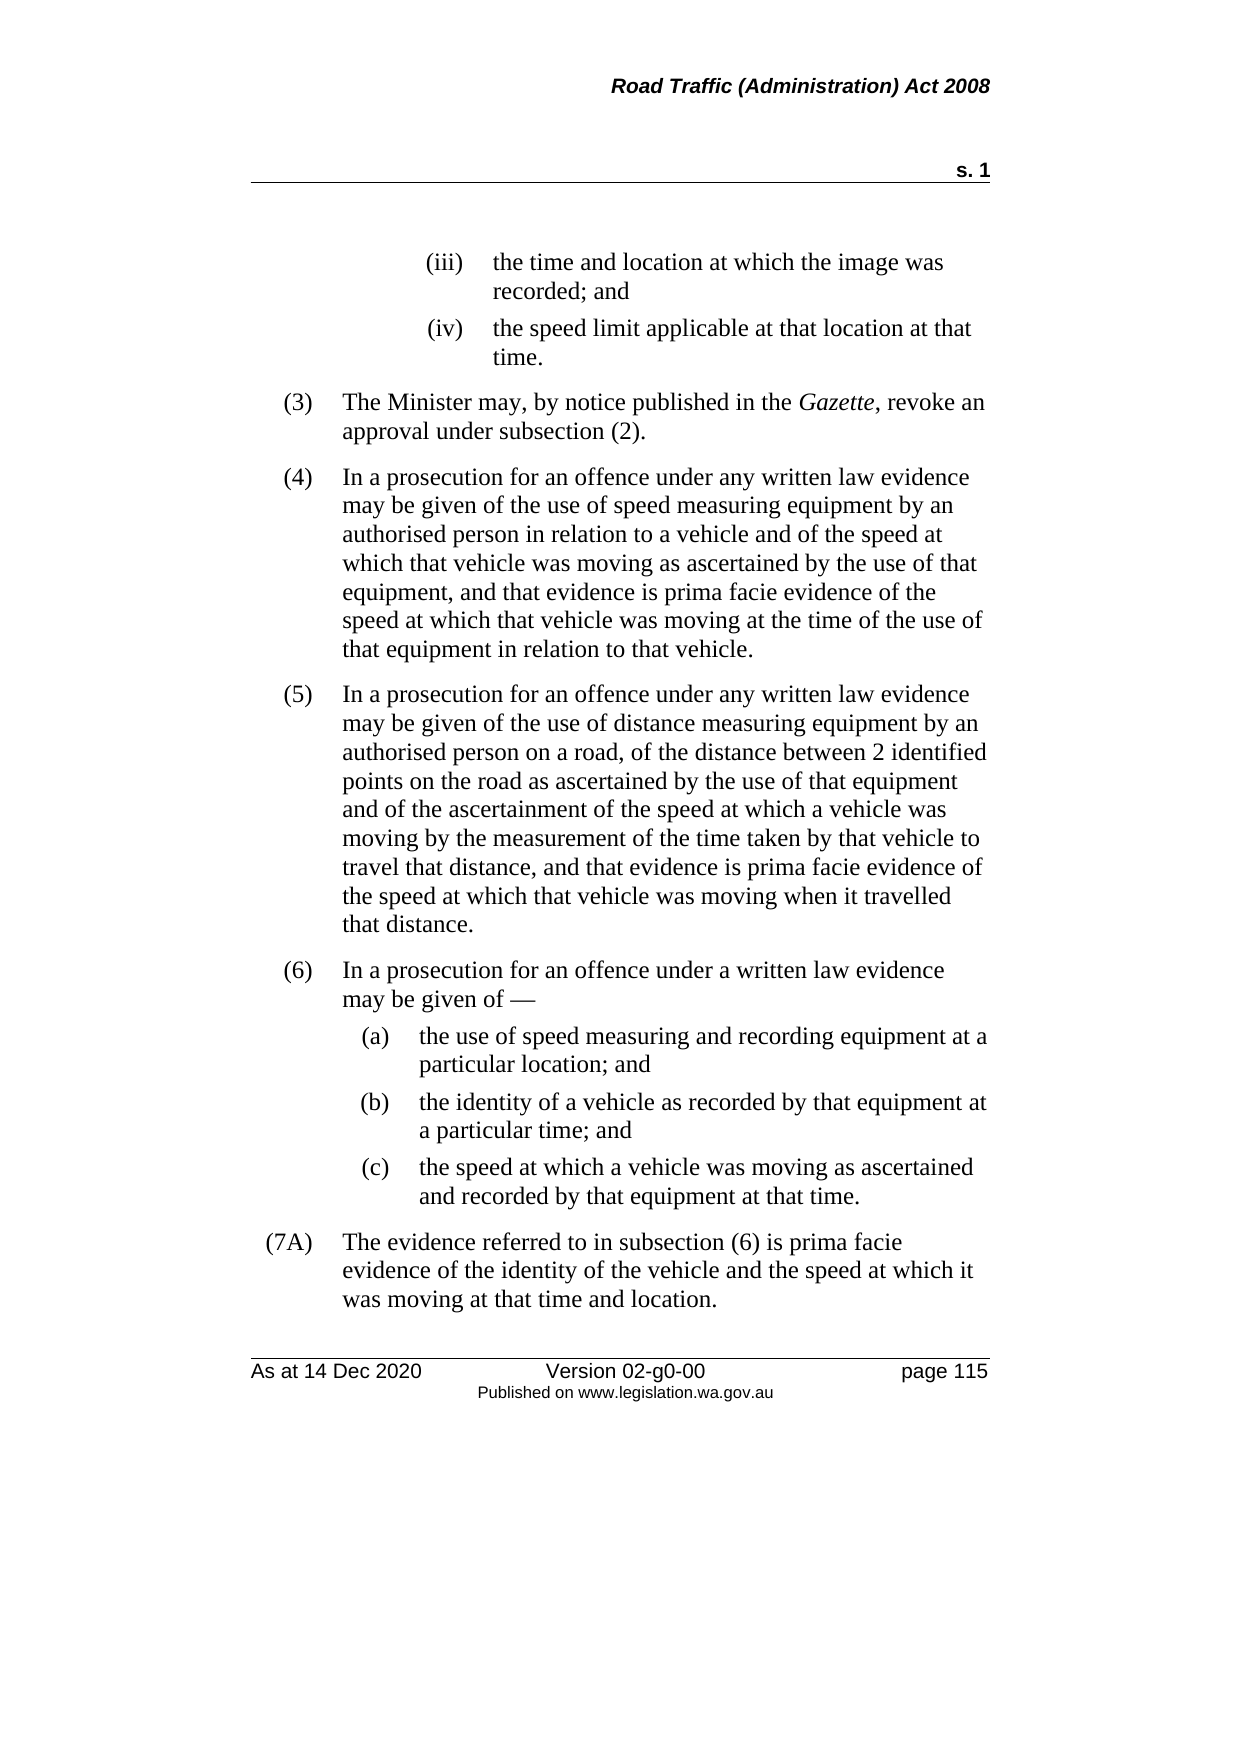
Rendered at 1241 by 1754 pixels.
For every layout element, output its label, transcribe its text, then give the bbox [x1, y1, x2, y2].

text (5) In a prosecution for an offence under any written law evidence may be given of the use of distance measuring equipment by an authorised person on a road, of the distance between 2 identified points on the road as ascertained by the use of that equipment and of the ascertainment of the speed at which a vehicle was moving by the measurement of the time taken by that vehicle to travel that distance, and that evidence is prima facie evidence of the speed at which that vehicle was moving when it travelled that distance. [251, 679, 990, 938]
text (iii) the time and location at which the image was recorded; and [251, 247, 990, 305]
text (c) the speed at which a vehicle was moving as ascertained and recorded by that equipment at that time. [251, 1152, 990, 1210]
text (b) the identity of a vehicle as recorded by that equipment at a particular time; and [251, 1087, 990, 1144]
text (4) In a prosecution for an offence under any written law evidence may be given of the use of speed measuring equipment by an authorised person in relation to a vehicle and of the speed at which that vehicle was moving as ascertained by the use of that equipment, and that evidence is prima facie evidence of the speed at which that vehicle was moving at the time of the use of that equipment in relation to that vehicle. [251, 462, 990, 663]
text (a) the use of speed measuring and recording equipment at a particular location; and [251, 1021, 990, 1078]
text (6) In a prosecution for an offence under a written law evidence may be given of — [251, 955, 990, 1012]
text (3) The Minister may, by notice published in the Gazette, revoke an approval under subsection (2). [251, 387, 990, 445]
text (7A) The evidence referred to in subsection (6) is prima facie evidence of the identity of the vehicle and the speed at which it was moving at that time and location. [251, 1227, 990, 1313]
text (iv) the speed limit applicable at that location at that time. [251, 313, 990, 371]
